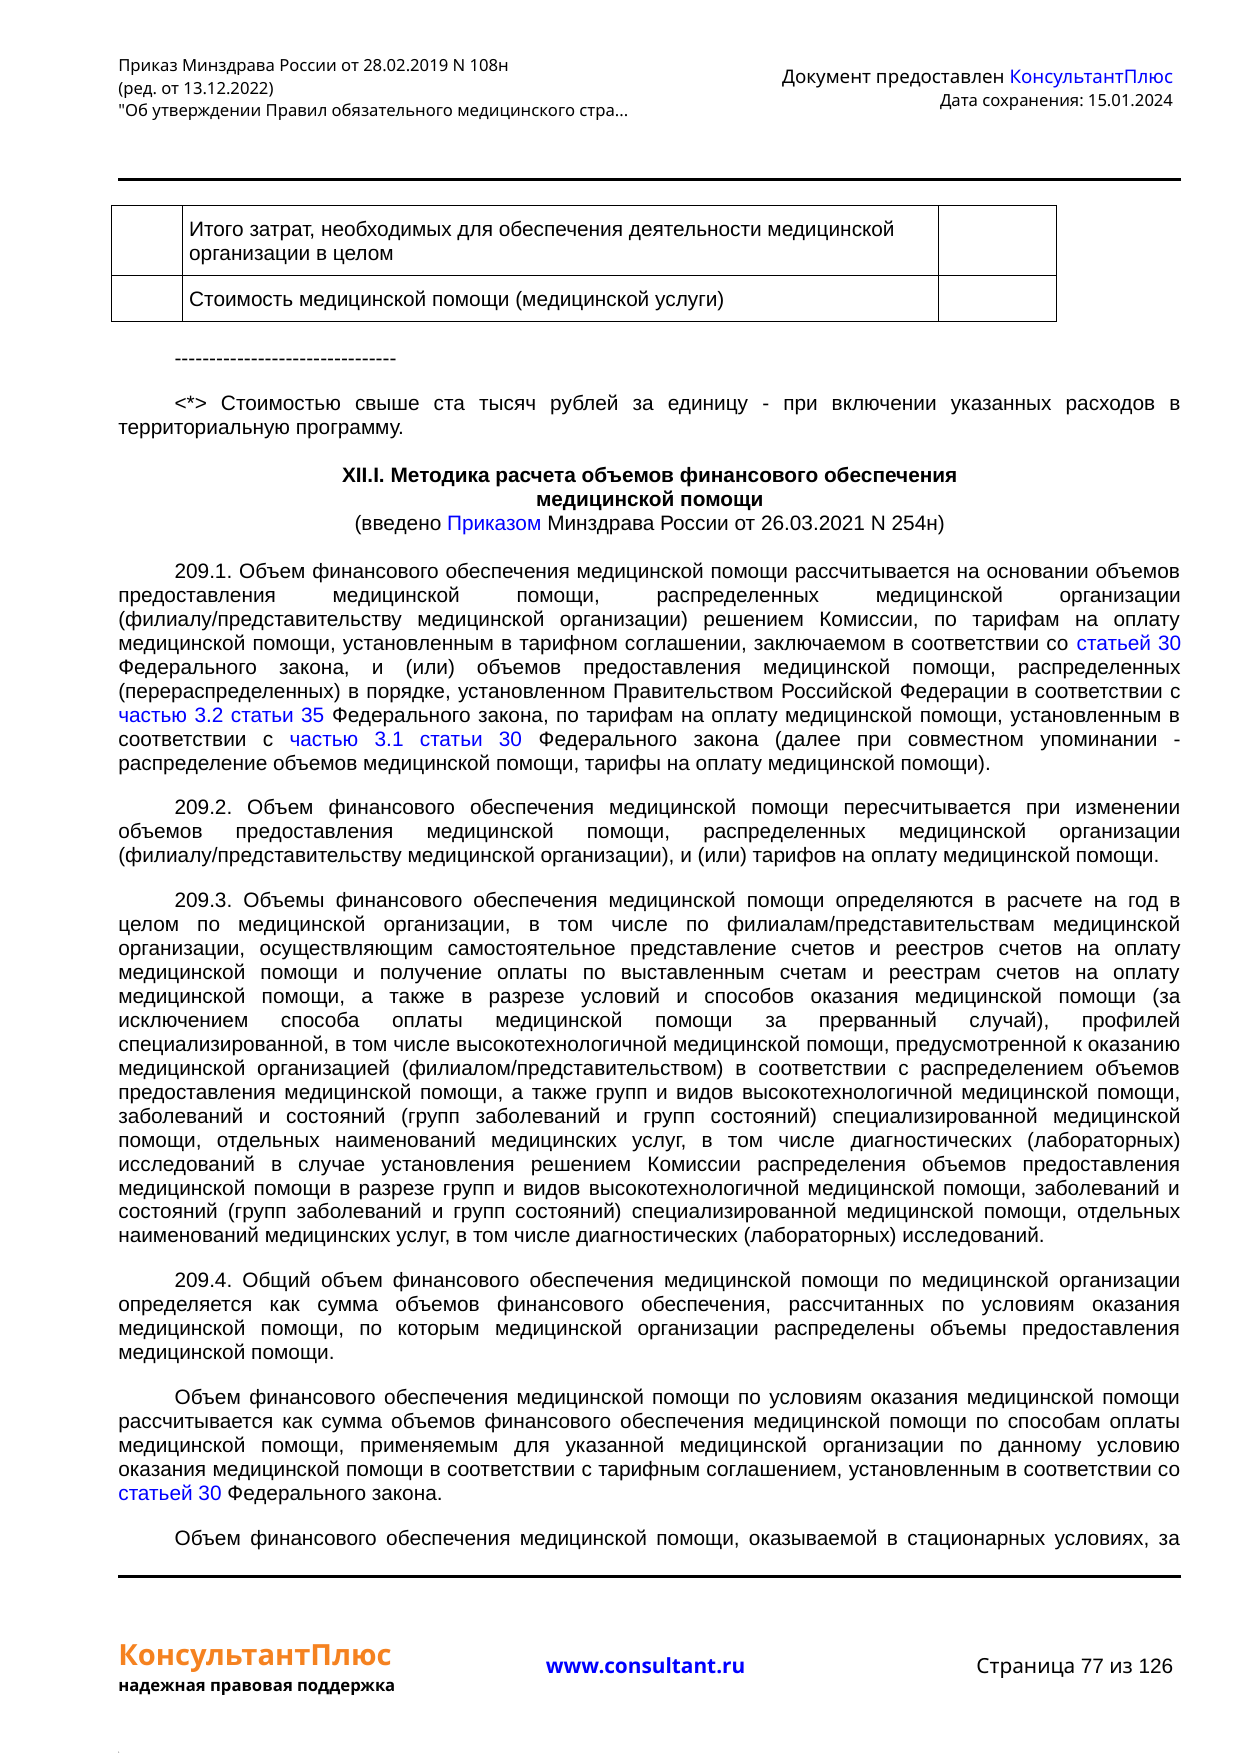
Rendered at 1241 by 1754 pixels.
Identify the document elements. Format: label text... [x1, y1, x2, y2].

text Объем финансового обеспечения медицинской помощи по условиям оказания медицинской помощи рассчитывается как сумма объемов финансового обеспечения медицинской помощи по способам оплаты медицинской помощи, применяемым для указанной медицинской организации по данному условию оказания медицинской помощи в соответствии с тарифным соглашением, установленным в соответствии со статьей 30 Федерального закона. [118, 1385, 1181, 1504]
text 209.2. Объем финансового обеспечения медицинской помощи пересчитывается при изменении объемов предоставления медицинской помощи, распределенных медицинской организации (филиалу/представительству медицинской организации), и (или) тарифов на оплату медицинской помощи. [118, 795, 1181, 867]
table_cell [939, 276, 1056, 321]
table_cell [939, 206, 1056, 275]
table_cell [112, 276, 182, 321]
text (введено Приказом Минздрава России от 26.03.2021 N 254н) [118, 511, 1181, 535]
text 209.3. Объемы финансового обеспечения медицинской помощи определяются в расчете на год в целом по медицинской организации, в том числе по филиалам/представительствам медицинской организации, осуществляющим самостоятельное представление счетов и реестров счетов на оплату медицинской помощи и получение оплаты по выставленным счетам и реестрам счетов на оплату медицинской помощи, а также в разрезе условий и способов оказания медицинской помощи (за исключением способа оплаты медицинской помощи за прерванный случай), профилей специализированной, в том числе высокотехнологичной медицинской помощи, предусмотренной к оказанию медицинской организацией (филиалом/представительством) в соответствии с распределением объемов предоставления медицинской помощи, а также групп и видов высокотехнологичной медицинской помощи, заболеваний и состояний (групп заболеваний и групп состояний) специализированной медицинской помощи, отдельных наименований медицинских услуг, в том числе диагностических (лабораторных) исследований в случае установления решением Комиссии распределения объемов предоставления медицинской помощи в разрезе групп и видов высокотехнологичной медицинской помощи, заболеваний и состояний (групп заболеваний и групп состояний) специализированной медицинской помощи, отдельных наименований медицинских услуг, в том числе диагностических (лабораторных) исследований. [118, 888, 1181, 1247]
text <*> Стоимостью свыше ста тысяч рублей за единицу - при включении указанных расходов в территориальную программу. [118, 391, 1181, 439]
text -------------------------------- [118, 346, 1181, 370]
title XII.I. Методика расчета объемов финансового обеспечения [118, 463, 1181, 487]
table_cell [112, 206, 182, 275]
text 209.4. Общий объем финансового обеспечения медицинской помощи по медицинской организации определяется как сумма объемов финансового обеспечения, рассчитанных по условиям оказания медицинской помощи, по которым медицинской организации распределены объемы предоставления медицинской помощи. [118, 1268, 1181, 1364]
table_cell Итого затрат, необходимых для обеспечения деятельности медицинской организации в целом [183, 206, 938, 275]
table_cell Стоимость медицинской помощи (медицинской услуги) [183, 276, 938, 321]
text 209.1. Объем финансового обеспечения медицинской помощи рассчитывается на основании объемов предоставления медицинской помощи, распределенных медицинской организации (филиалу/представительству медицинской организации) решением Комиссии, по тарифам на оплату медицинской помощи, установленным в тарифном соглашении, заключаемом в соответствии со статьей 30 Федерального закона, и (или) объемов предоставления медицинской помощи, распределенных (перераспределенных) в порядке, установленном Правительством Российской Федерации в соответствии с частью 3.2 статьи 35 Федерального закона, по тарифам на оплату медицинской помощи, установленным в соответствии с частью 3.1 статьи 30 Федерального закона (далее при совместном упоминании - распределение объемов медицинской помощи, тарифы на оплату медицинской помощи). [118, 559, 1181, 774]
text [118, 1525, 1181, 1549]
title медицинской помощи [118, 487, 1181, 511]
